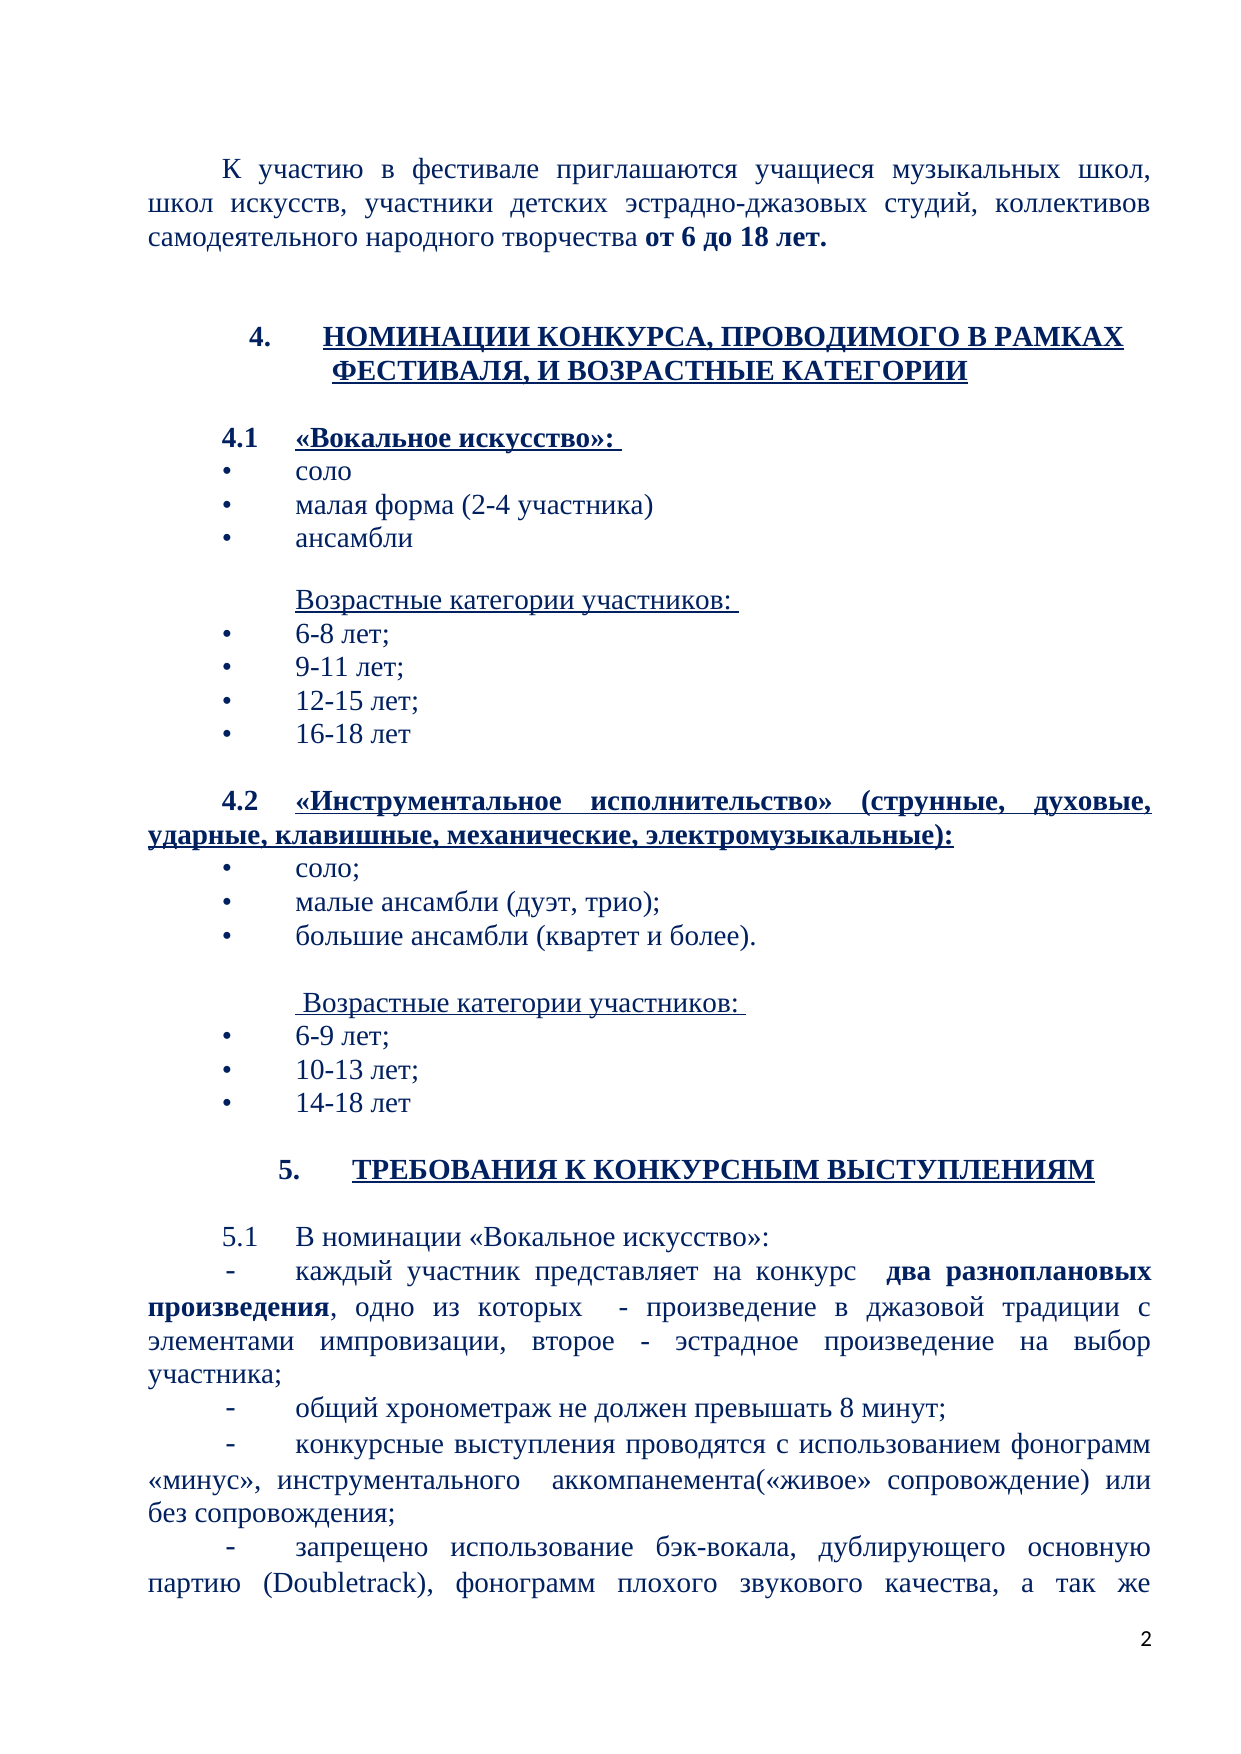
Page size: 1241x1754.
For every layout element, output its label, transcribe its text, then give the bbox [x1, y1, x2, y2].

list конкурсные выступления проводятся с использованием фонограмм «минус», инструментального аккомпанемента(«живое» сопровождение) или без сопровождения; [148, 1426, 1152, 1529]
list общий хронометраж не должен превышать 8 минут; [148, 1390, 1152, 1426]
list ансамбли [148, 521, 1152, 554]
list 12-15 лет; [148, 683, 1152, 716]
list соло [148, 453, 1152, 487]
list 6-8 лет; [148, 616, 1152, 649]
text Возрастные категории участников: [148, 985, 1152, 1018]
list малая форма (2-4 участника) [148, 487, 1152, 521]
list «Инструментальное исполнительство» (струнные, духовые, ударные, клавишные, механические, электромузыкальные): [148, 783, 1152, 851]
list соло; [148, 851, 1152, 884]
list 6-9 лет; [148, 1018, 1152, 1052]
list «Вокальное искусство»: [148, 420, 1152, 453]
list ТРЕБОВАНИЯ К КОНКУРСНЫМ ВЫСТУПЛЕНИЯМ [148, 1152, 1152, 1186]
list НОМИНАЦИИ КОНКУРСА, ПРОВОДИМОГО В РАМКАХ ФЕСТИВАЛЯ, И ВОЗРАСТНЫЕ КАТЕГОРИИ [148, 319, 1152, 386]
list 9-11 лет; [148, 649, 1152, 683]
list 14-18 лет [148, 1085, 1152, 1119]
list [148, 1529, 1152, 1598]
list большие ансамбли (квартет и более). [148, 918, 1152, 951]
text Возрастные категории участников: [221, 582, 1152, 616]
list 16-18 лет [148, 716, 1152, 750]
list каждый участник представляет на конкурс два разноплановых произведения, одно из которых - произведение в джазовой традиции с элементами импровизации, второе - эстрадное произведение на выбор участника; [148, 1253, 1152, 1390]
list 10-13 лет; [148, 1052, 1152, 1085]
text К участию в фестивале приглашаются учащиеся музыкальных школ, школ искусств, участники детских эстрадно-джазовых студий, коллективов самодеятельного народного творчества от 6 до 18 лет. [148, 152, 1152, 252]
list В номинации «Вокальное искусство»: [148, 1219, 1152, 1253]
list малые ансамбли (дуэт, трио); [148, 884, 1152, 918]
